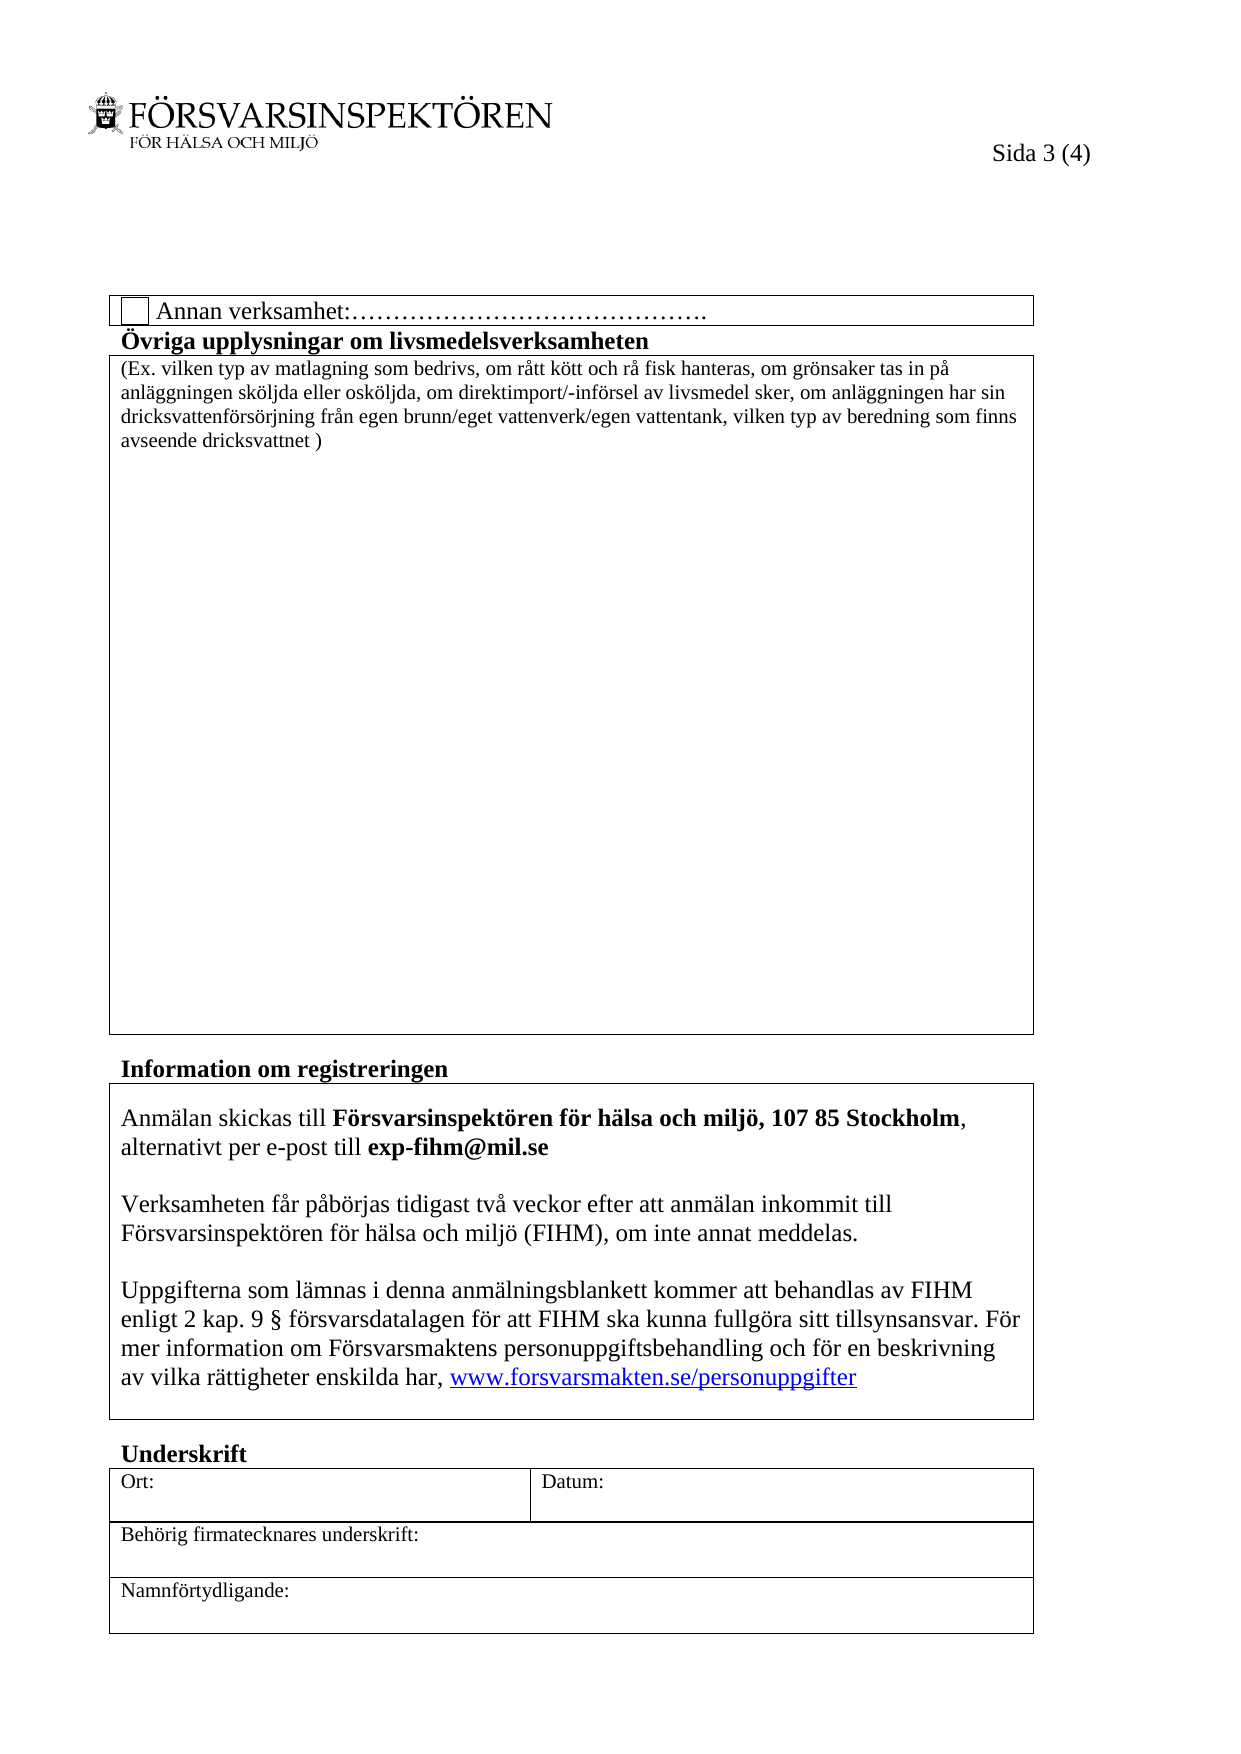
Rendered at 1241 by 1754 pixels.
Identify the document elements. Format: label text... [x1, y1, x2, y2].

table_header Anmälan skickas till Försvarsinspektören för hälsa och miljö, 107 85 Stockholm, alternativt per e-post till exp-fihm@mil.se Verksamheten får påbörjas tidigast två veckor efter att anmälan inkommit till Försvarsinspektören för hälsa och miljö (FIHM), om inte annat meddelas. Uppgifterna som lämnas i denna anmälningsblankett kommer att behandlas av FIHM enligt 2 kap. 9 § försvarsdatalagen för att FIHM ska kunna fullgöra sitt tillsynsansvar. För mer information om Försvarsmaktens personuppgiftsbehandling och för en beskrivning av vilka rättigheter enskilda har, www.forsvarsmakten.se/personuppgifter [110, 1084, 1033, 1419]
table_cell Namnförtydligande: [110, 1578, 1033, 1633]
text Information om registreringen [121, 1054, 944, 1083]
picture [86, 91, 555, 154]
text Övriga upplysningar om livsmedelsverksamheten [121, 326, 944, 355]
table_cell Behörig firmatecknares underskrift: [110, 1523, 1033, 1577]
table_header Datum: [531, 1469, 1033, 1521]
table_header Ort: [110, 1469, 530, 1521]
table_header (Ex. vilken typ av matlagning som bedrivs, om rått kött och rå fisk hanteras, om grönsaker tas in på anläggningen sköljda eller osköljda, om direktimport/-införsel av livsmedel sker, om anläggningen har sin dricksvattenförsörjning från egen brunn/eget vattenverk/egen vattentank, vilken typ av beredning som finns avseende dricksvattnet ) [110, 356, 1033, 1034]
text Underskrift [121, 1439, 944, 1468]
